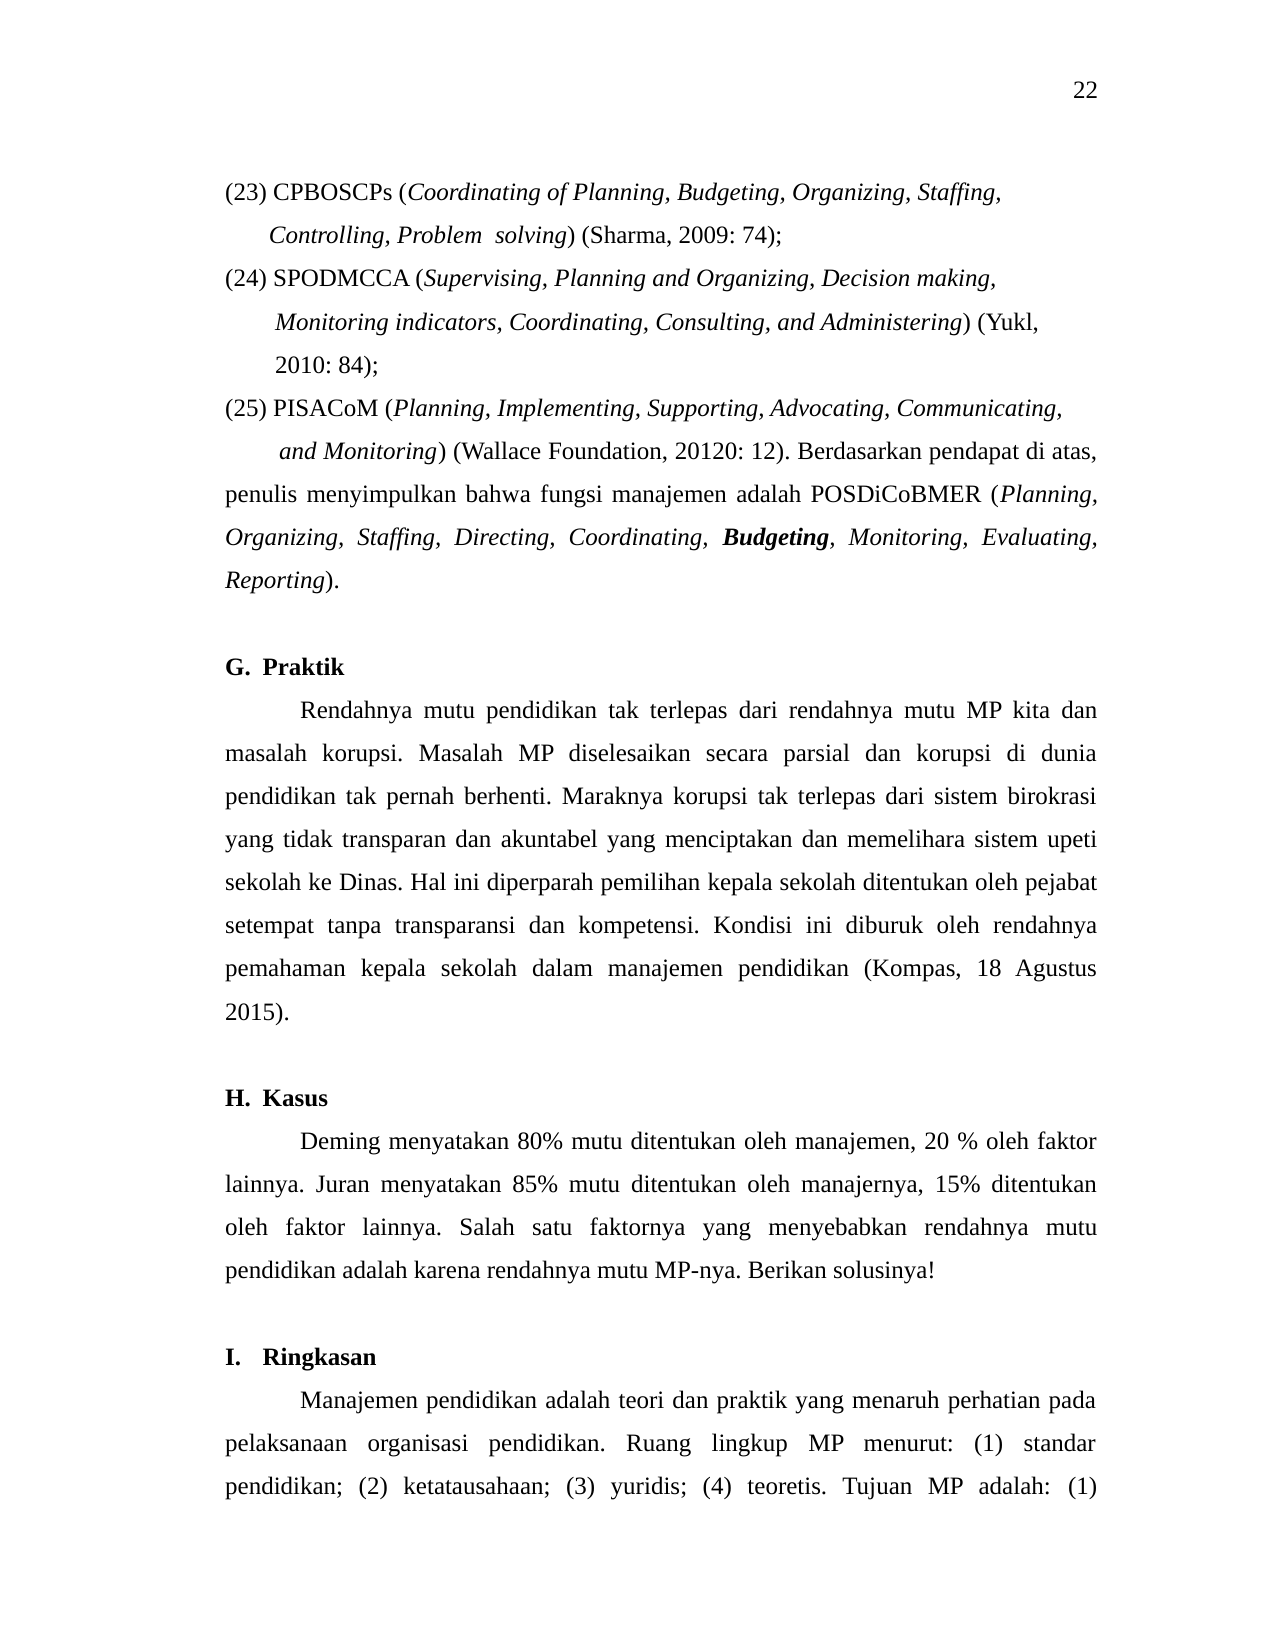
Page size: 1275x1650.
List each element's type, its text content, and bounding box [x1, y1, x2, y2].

text Controlling, Problem solving) (Sharma, 2009: 74); [225, 220, 1098, 249]
list Rendahnya mutu pendidikan tak terlepas dari rendahnya mutu MP kita dan masalah korupsi. Masalah MP diselesaikan secara parsial dan korupsi di dunia pendidikan tak pernah berhenti. Maraknya korupsi tak terlepas dari sistem birokrasi yang tidak transparan dan akuntabel yang menciptakan dan memelihara sistem upeti sekolah ke Dinas. Hal ini diperparah pemilihan kepala sekolah ditentukan oleh pejabat setempat tanpa transparansi dan kompetensi. Kondisi ini diburuk oleh rendahnya pemahaman kepala sekolah dalam manajemen pendidikan (Kompas, 18 Agustus 2015). [225, 695, 1098, 1025]
list Kasus [225, 1083, 1098, 1112]
text (25) PISACoM (Planning, Implementing, Supporting, Advocating, Communicating, [225, 393, 1098, 422]
text Monitoring indicators, Coordinating, Consulting, and Administering) (Yukl, [225, 307, 1098, 335]
list Deming menyatakan 80% mutu ditentukan oleh manajemen, 20 % oleh faktor lainnya. Juran menyatakan 85% mutu ditentukan oleh manajernya, 15% ditentukan oleh faktor lainnya. Salah satu faktornya yang menyebabkan rendahnya mutu pendidikan adalah karena rendahnya mutu MP-nya. Berikan solusinya! [225, 1126, 1098, 1284]
list Praktik [225, 652, 1098, 680]
list Ringkasan [225, 1342, 1098, 1370]
text and Monitoring) (Wallace Foundation, 20120: 12). Berdasarkan pendapat di atas, penulis menyimpulkan bahwa fungsi manajemen adalah POSDiCoBMER (Planning, Organizing, Staffing, Directing, Coordinating, Budgeting, Monitoring, Evaluating, Reporting). [225, 436, 1098, 594]
text 2010: 84); [225, 350, 1098, 378]
text (23) CPBOSCPs (Coordinating of Planning, Budgeting, Organizing, Staffing, [225, 177, 1098, 206]
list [225, 1385, 1097, 1500]
text (24) SPODMCCA (Supervising, Planning and Organizing, Decision making, [225, 263, 1098, 292]
